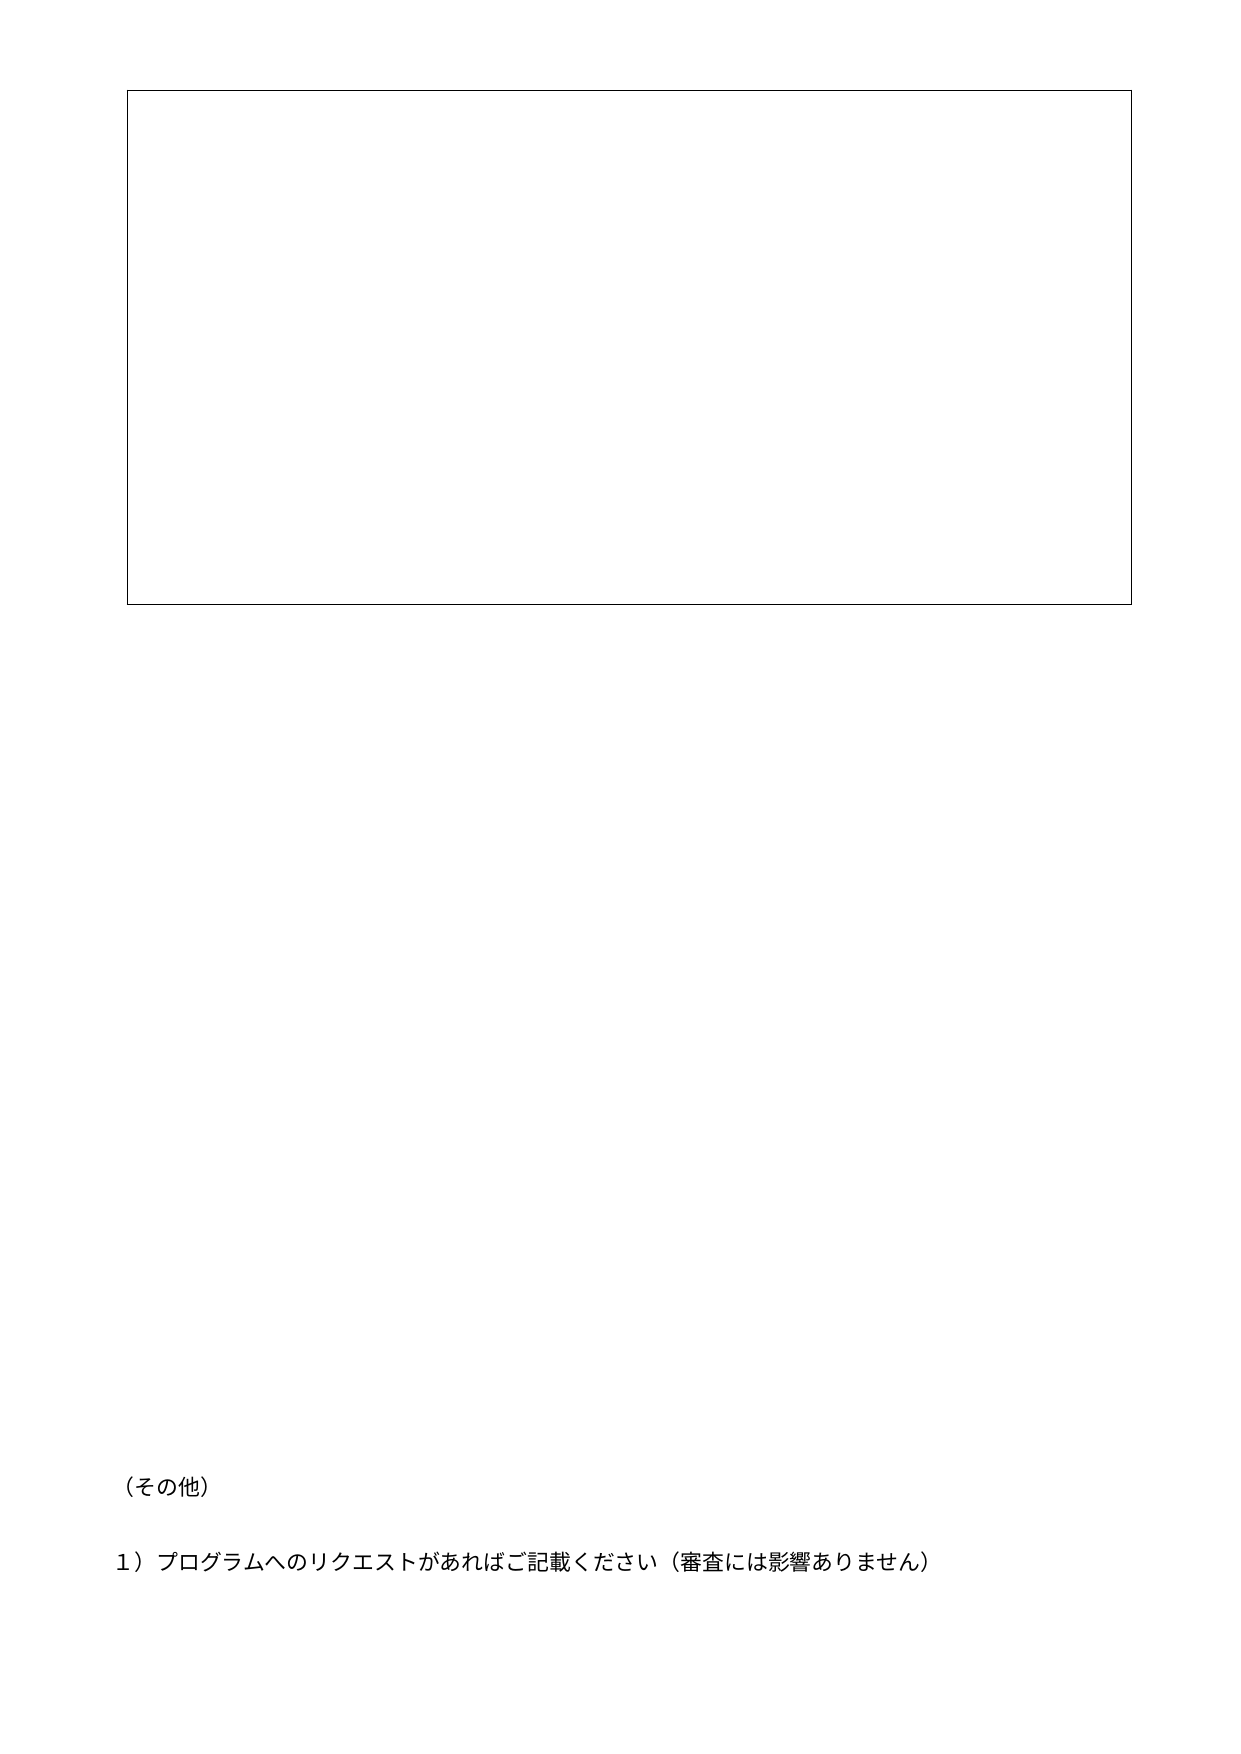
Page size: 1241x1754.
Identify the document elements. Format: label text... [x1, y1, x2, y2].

text （その他） [112, 1467, 1128, 1505]
table_cell [128, 91, 1131, 604]
text １）プログラムへのリクエストがあればご記載ください（審査には影響ありません） [112, 1542, 1128, 1580]
